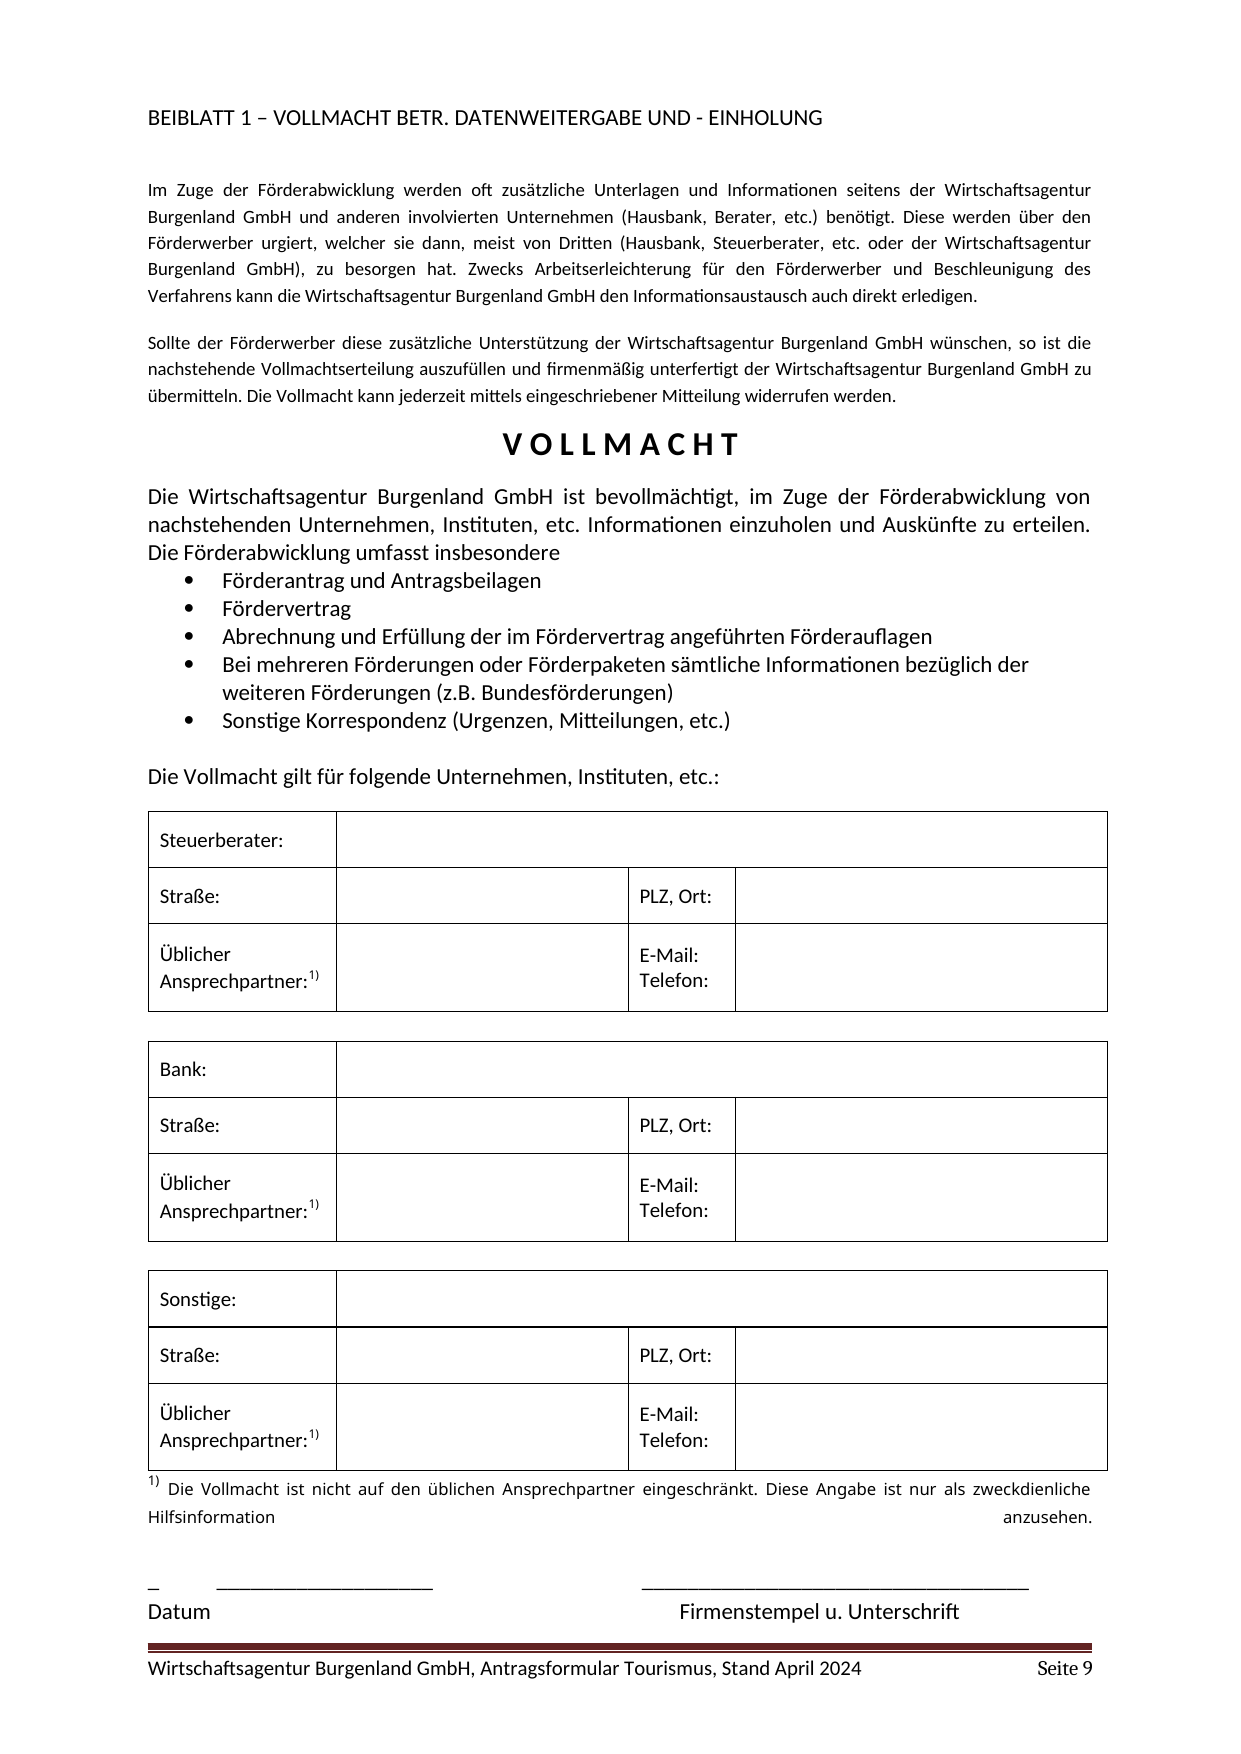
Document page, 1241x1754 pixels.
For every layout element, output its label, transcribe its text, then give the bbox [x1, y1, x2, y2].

table_header [337, 812, 1107, 867]
text 1) Die Vollmacht ist nicht auf den üblichen Ansprechpartner eingeschränkt. Diese Angabe ist nur als zweckdienliche Hilfsinformation anzusehen. [148, 1471, 1092, 1561]
table_header Steuerberater: [149, 812, 336, 867]
table_cell Straße: [149, 1328, 336, 1382]
table_header Bank: [149, 1042, 336, 1097]
table_cell Üblicher Ansprechpartner:1) [149, 1384, 336, 1470]
table_cell [736, 924, 1107, 1011]
table_cell [337, 924, 628, 1011]
table_cell [736, 1384, 1107, 1470]
table_cell PLZ, Ort: [629, 1328, 735, 1382]
table_cell [736, 1098, 1107, 1153]
list Sonstige Korrespondenz (Urgenzen, Mitteilungen, etc.) [185, 706, 1092, 734]
table_cell PLZ, Ort: [629, 868, 735, 923]
list Abrechnung und Erfüllung der im Fördervertrag angeführten Förderauflagen [185, 622, 1092, 650]
table_header Sonstige: [149, 1271, 336, 1326]
table_cell PLZ, Ort: [629, 1098, 735, 1153]
table_cell [736, 868, 1107, 923]
list Förderantrag und Antragsbeilagen [185, 566, 1092, 594]
text Sollte der Förderwerber diese zusätzliche Unterstützung der Wirtschaftsagentur Burgenland GmbH wünschen, so ist die nachstehende Vollmachtserteilung auszufüllen und firmenmäßig unterfertigt der Wirtschaftsagentur Burgenland GmbH zu übermitteln. Die Vollmacht kann jederzeit mittels eingeschriebener Mitteilung widerrufen werden. [148, 331, 1092, 407]
table_cell Üblicher Ansprechpartner:1) [149, 1154, 336, 1241]
table_cell Straße: [149, 1098, 336, 1153]
text Die Wirtschaftsagentur Burgenland GmbH ist bevollmächtigt, im Zuge der Förderabwicklung von nachstehenden Unternehmen, Instituten, etc. Informationen einzuholen und Auskünfte zu erteilen. Die Förderabwicklung umfasst insbesondere [148, 482, 1092, 566]
table_cell [337, 1328, 628, 1382]
table_cell [736, 1154, 1107, 1241]
table_cell E-Mail: Telefon: [629, 924, 735, 1011]
text V O L L M A C H T [148, 423, 1092, 463]
table_cell [337, 1098, 628, 1153]
text _ ___________________ __________________________________ Datum Firmenstempel u. Unterschrift [148, 1565, 1092, 1625]
table_cell [337, 1384, 628, 1470]
list Fördervertrag [185, 594, 1092, 622]
table_cell Üblicher Ansprechpartner:1) [149, 924, 336, 1011]
table_cell [337, 1154, 628, 1241]
table_header [337, 1042, 1107, 1097]
table_cell [736, 1328, 1107, 1382]
table_cell E-Mail: Telefon: [629, 1384, 735, 1470]
table_cell E-Mail: Telefon: [629, 1154, 735, 1241]
list Bei mehreren Förderungen oder Förderpaketen sämtliche Informationen bezüglich der weiteren Förderungen (z.B. Bundesförderungen) [185, 650, 1092, 706]
table_header [337, 1271, 1107, 1326]
text BEIBLATT 1 – VOLLMACHT BETR. DATENWEITERGABE UND - EINHOLUNG [148, 103, 1092, 131]
text Im Zuge der Förderabwicklung werden oft zusätzliche Unterlagen und Informationen seitens der Wirtschaftsagentur Burgenland GmbH und anderen involvierten Unternehmen (Hausbank, Berater, etc.) benötigt. Diese werden über den Förderwerber urgiert, welcher sie dann, meist von Dritten (Hausbank, Steuerberater, etc. oder der Wirtschaftsagentur Burgenland GmbH), zu besorgen hat. Zwecks Arbeitserleichterung für den Förderwerber und Beschleunigung des Verfahrens kann die Wirtschaftsagentur Burgenland GmbH den Informationsaustausch auch direkt erledigen. [148, 178, 1092, 307]
table_cell Straße: [149, 868, 336, 923]
text Die Vollmacht gilt für folgende Unternehmen, Instituten, etc.: [148, 734, 1092, 790]
table_cell [337, 868, 628, 923]
